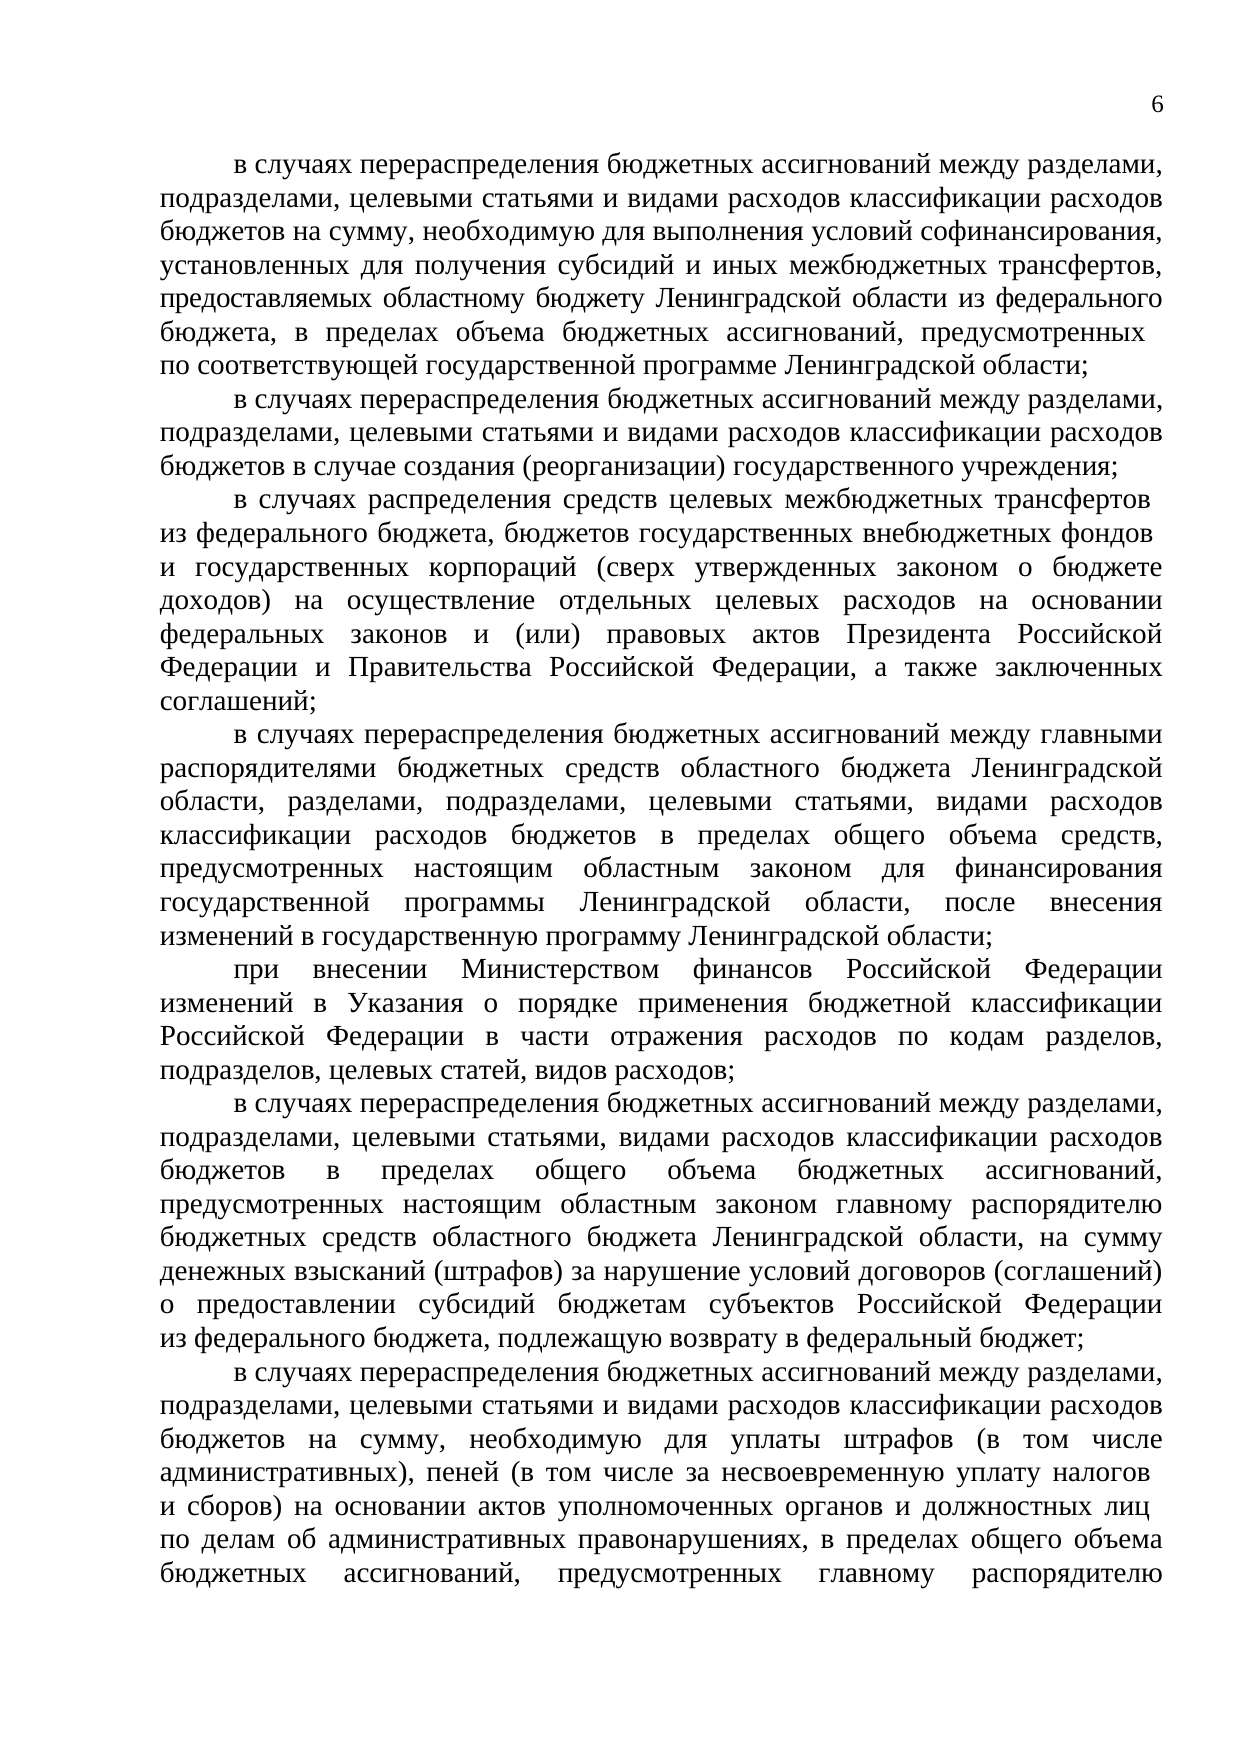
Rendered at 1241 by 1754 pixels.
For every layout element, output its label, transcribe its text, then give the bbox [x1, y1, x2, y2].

text в случаях перераспределения бюджетных ассигнований между разделами, подразделами, целевыми статьями и видами расходов классификации расходов бюджетов на сумму, необходимую для выполнения условий софинансирования, установленных для получения субсидий и иных межбюджетных трансфертов, предоставляемых областному бюджету Ленинградской области из федерального бюджета, в пределах объема бюджетных ассигнований, предусмотренных по соответствующей государственной программе Ленинградской области; [159, 146, 1163, 381]
text в случаях распределения средств целевых межбюджетных трансфертов из федерального бюджета, бюджетов государственных внебюджетных фондов и государственных корпораций (сверх утвержденных законом о бюджете доходов) на осуществление отдельных целевых расходов на основании федеральных законов и (или) правовых актов Президента Российской Федерации и Правительства Российской Федерации, а также заключенных соглашений; [159, 482, 1163, 716]
text при внесении Министерством финансов Российской Федерации изменений в Указания о порядке применения бюджетной классификации Российской Федерации в части отражения расходов по кодам разделов, подразделов, целевых статей, видов расходов; [159, 951, 1163, 1085]
text в случаях перераспределения бюджетных ассигнований между разделами, подразделами, целевыми статьями, видами расходов классификации расходов бюджетов в пределах общего объема бюджетных ассигнований, предусмотренных настоящим областным законом главному распорядителю бюджетных средств областного бюджета Ленинградской области, на сумму денежных взысканий (штрафов) за нарушение условий договоров (соглашений) о предоставлении субсидий бюджетам субъектов Российской Федерации из федерального бюджета, подлежащую возврату в федеральный бюджет; [159, 1085, 1163, 1354]
text в случаях перераспределения бюджетных ассигнований между главными распорядителями бюджетных средств областного бюджета Ленинградской области, разделами, подразделами, целевыми статьями, видами расходов классификации расходов бюджетов в пределах общего объема средств, предусмотренных настоящим областным законом для финансирования государственной программы Ленинградской области, после внесения изменений в государственную программу Ленинградской области; [159, 716, 1163, 951]
text в случаях перераспределения бюджетных ассигнований между разделами, подразделами, целевыми статьями и видами расходов классификации расходов бюджетов в случае создания (реорганизации) государственного учреждения; [159, 381, 1163, 482]
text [159, 1354, 1163, 1588]
